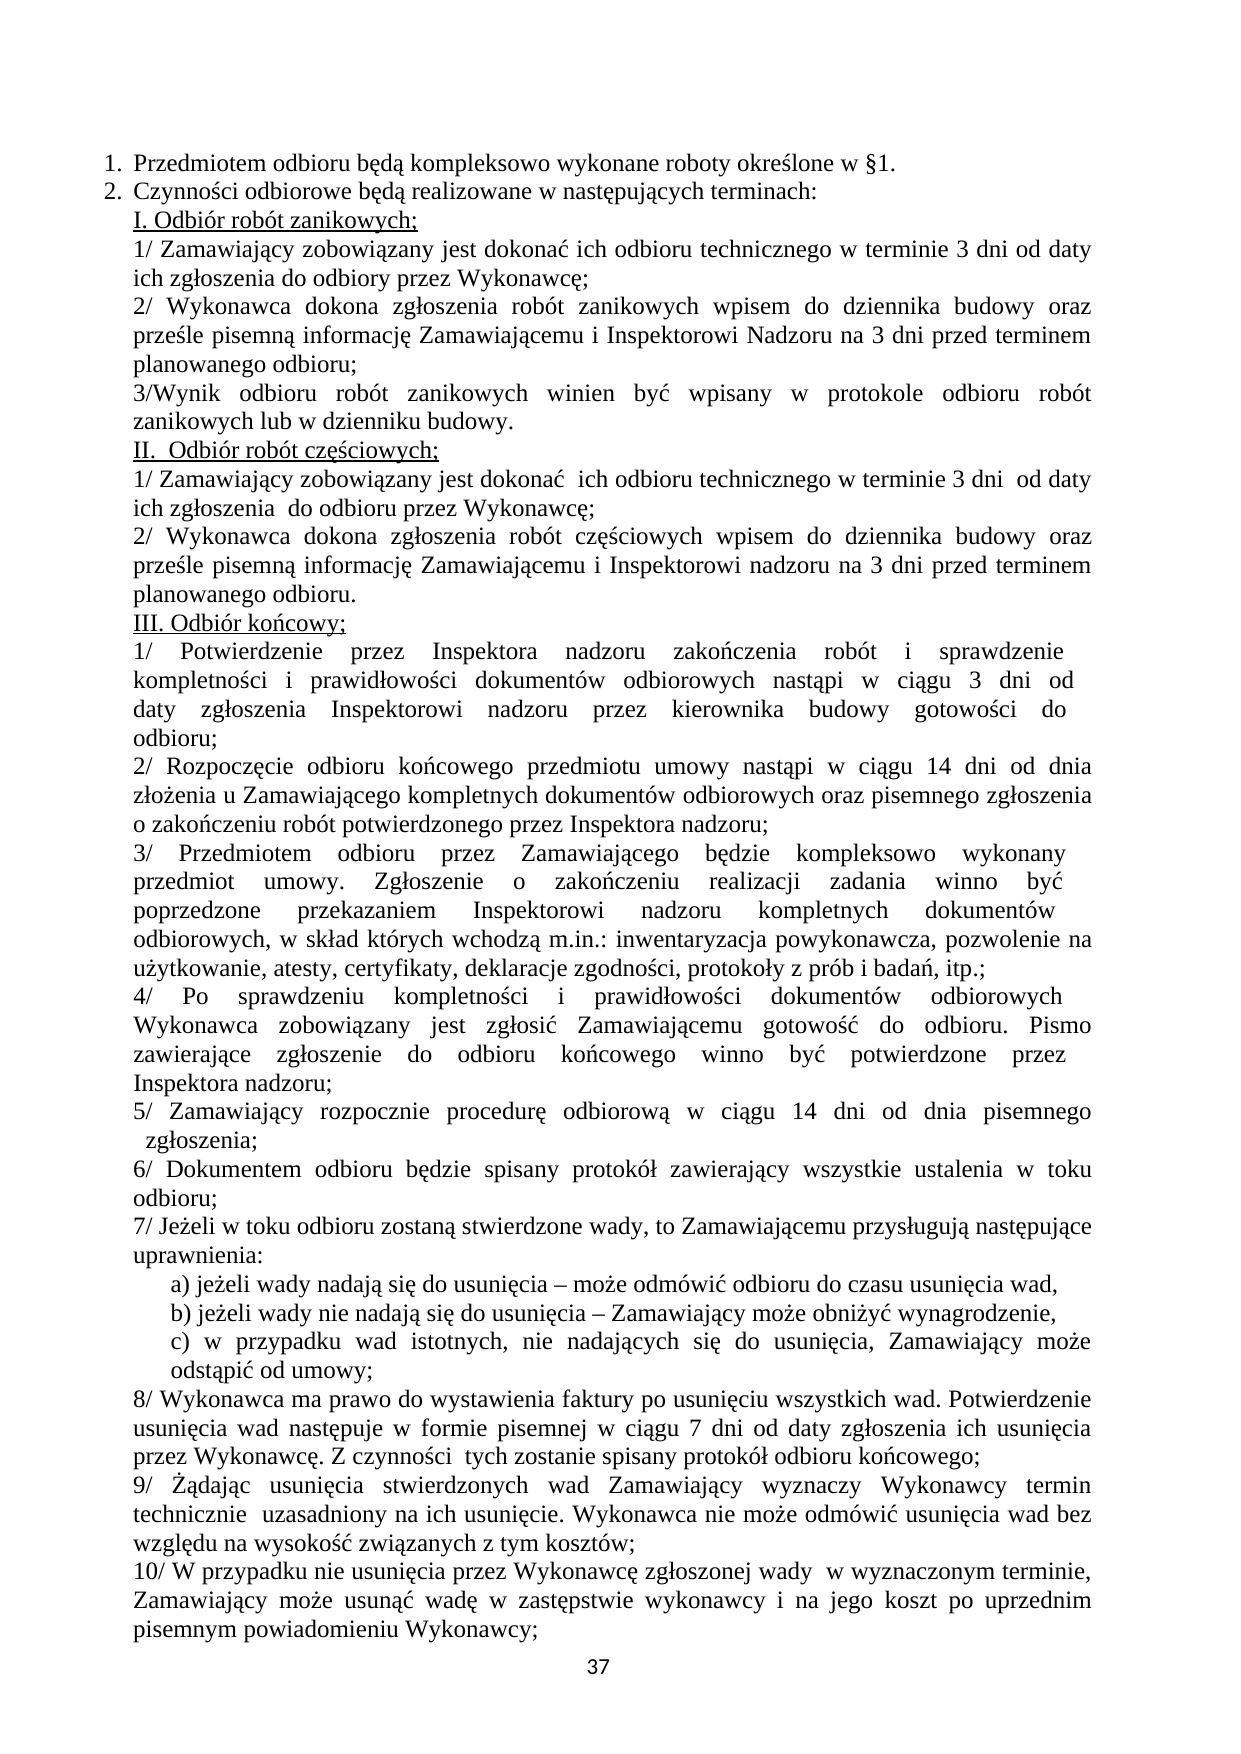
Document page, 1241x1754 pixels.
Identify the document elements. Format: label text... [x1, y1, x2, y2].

text 6/ Dokumentem odbioru będzie spisany protokół zawierający wszystkie ustalenia w toku odbioru; [133, 1154, 1093, 1211]
text 9/ Żądając usunięcia stwierdzonych wad Zamawiający wyznaczy Wykonawcy termin technicznie uzasadniony na ich usunięcie. Wykonawca nie może odmówić usunięcia wad bez względu na wysokość związanych z tym kosztów; [133, 1470, 1093, 1556]
text 4/ Po sprawdzeniu kompletności i prawidłowości dokumentów odbiorowych Wykonawca zobowiązany jest zgłosić Zamawiającemu gotowość do odbioru. Pismo zawierające zgłoszenie do odbioru końcowego winno być potwierdzone przez Inspektora nadzoru; [133, 981, 1093, 1096]
text 1/ Potwierdzenie przez Inspektora nadzoru zakończenia robót i sprawdzenie kompletności i prawidłowości dokumentów odbiorowych nastąpi w ciągu 3 dni od daty zgłoszenia Inspektorowi nadzoru przez kierownika budowy gotowości do odbioru; [133, 636, 1093, 751]
text I. Odbiór robót zanikowych; [133, 205, 1093, 234]
text 8/ Wykonawca ma prawo do wystawienia faktury po usunięciu wszystkich wad. Potwierdzenie usunięcia wad następuje w formie pisemnej w ciągu 7 dni od daty zgłoszenia ich usunięcia przez Wykonawcę. Z czynności tych zostanie spisany protokół odbioru końcowego; [133, 1384, 1093, 1470]
text a) jeżeli wady nadają się do usunięcia – może odmówić odbioru do czasu usunięcia wad, [170, 1269, 1093, 1298]
text III. Odbiór końcowy; [133, 608, 1093, 636]
list Przedmiotem odbioru będą kompleksowo wykonane roboty określone w §1. [103, 148, 1093, 176]
text 5/ Zamawiający rozpocznie procedurę odbiorową w ciągu 14 dni od dnia pisemnego zgłoszenia; [133, 1096, 1093, 1154]
text 2/ Wykonawca dokona zgłoszenia robót zanikowych wpisem do dziennika budowy oraz prześle pisemną informację Zamawiającemu i Inspektorowi Nadzoru na 3 dni przed terminem planowanego odbioru; [133, 291, 1093, 378]
text b) jeżeli wady nie nadają się do usunięcia – Zamawiający może obniżyć wynagrodzenie, [170, 1298, 1093, 1326]
list Czynności odbiorowe będą realizowane w następujących terminach: [103, 176, 1093, 205]
text 1/ Zamawiający zobowiązany jest dokonać ich odbioru technicznego w terminie 3 dni od daty ich zgłoszenia do odbioru przez Wykonawcę; [133, 464, 1093, 521]
text 3/ Przedmiotem odbioru przez Zamawiającego będzie kompleksowo wykonany przedmiot umowy. Zgłoszenie o zakończeniu realizacji zadania winno być poprzedzone przekazaniem Inspektorowi nadzoru kompletnych dokumentów odbiorowych, w skład których wchodzą m.in.: inwentaryzacja powykonawcza, pozwolenie na użytkowanie, atesty, certyfikaty, deklaracje zgodności, protokoły z prób i badań, itp.; [133, 838, 1093, 981]
text c) w przypadku wad istotnych, nie nadających się do usunięcia, Zamawiający może odstąpić od umowy; [170, 1326, 1093, 1384]
text 2/ Rozpoczęcie odbioru końcowego przedmiotu umowy nastąpi w ciągu 14 dni od dnia złożenia u Zamawiającego kompletnych dokumentów odbiorowych oraz pisemnego zgłoszenia o zakończeniu robót potwierdzonego przez Inspektora nadzoru; [133, 751, 1093, 838]
text 2/ Wykonawca dokona zgłoszenia robót częściowych wpisem do dziennika budowy oraz prześle pisemną informację Zamawiającemu i Inspektorowi nadzoru na 3 dni przed terminem planowanego odbioru. [133, 521, 1093, 608]
text 1/ Zamawiający zobowiązany jest dokonać ich odbioru technicznego w terminie 3 dni od daty ich zgłoszenia do odbiory przez Wykonawcę; [133, 234, 1093, 291]
text 3/Wynik odbioru robót zanikowych winien być wpisany w protokole odbioru robót zanikowych lub w dzienniku budowy. [133, 378, 1093, 435]
text 7/ Jeżeli w toku odbioru zostaną stwierdzone wady, to Zamawiającemu przysługują następujące uprawnienia: [133, 1211, 1093, 1269]
text 10/ W przypadku nie usunięcia przez Wykonawcę zgłoszonej wady w wyznaczonym terminie, Zamawiający może usunąć wadę w zastępstwie wykonawcy i na jego koszt po uprzednim pisemnym powiadomieniu Wykonawcy; [133, 1556, 1093, 1643]
text II. Odbiór robót częściowych; [133, 435, 1093, 464]
